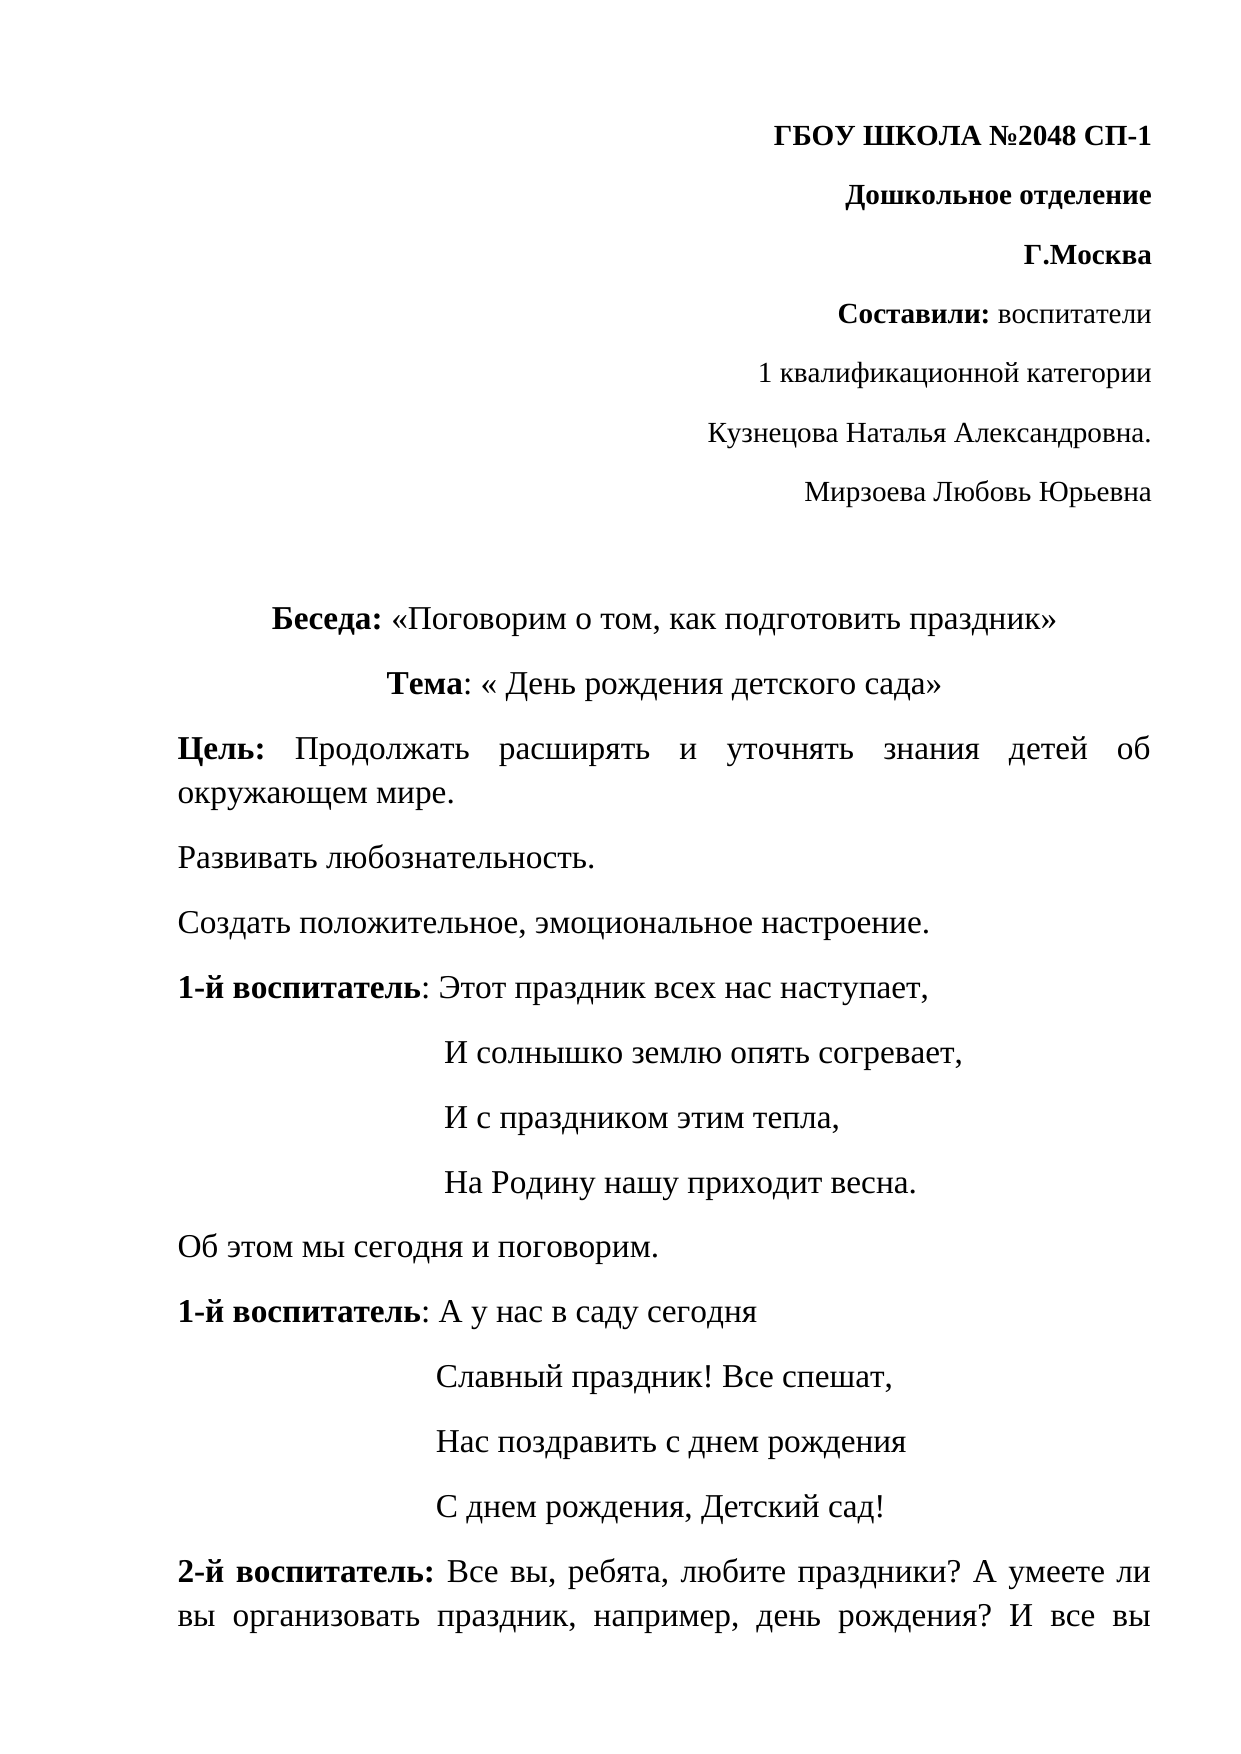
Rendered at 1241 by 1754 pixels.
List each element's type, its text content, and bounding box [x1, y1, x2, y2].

text ГБОУ ШКОЛА №2048 СП-1 [177, 118, 1152, 152]
text 1 квалификационной категории [177, 356, 1152, 389]
text Беседа: «Поговорим о том, как подготовить праздник» [177, 599, 1152, 637]
text Об этом мы сегодня и поговорим. [177, 1227, 1152, 1265]
text 1-й воспитатель: Этот праздник всех нас наступает, [177, 967, 1152, 1006]
text 1-й воспитатель: А у нас в саду сегодня [177, 1292, 1152, 1330]
text Составили: воспитатели [177, 296, 1152, 330]
text Нас поздравить с днем рождения [177, 1421, 1152, 1460]
text Славный праздник! Все спешат, [177, 1357, 1152, 1395]
text Дошкольное отделение [177, 177, 1152, 211]
text Создать положительное, эмоциональное настроение. [177, 902, 1152, 941]
text Г.Москва [177, 237, 1152, 270]
text Кузнецова Наталья Александровна. [177, 415, 1152, 448]
text Тема: « День рождения детского сада» [177, 663, 1152, 702]
text Развивать любознательность. [177, 837, 1152, 876]
text И с праздником этим тепла, [177, 1097, 1152, 1135]
text Цель: Продолжать расширять и уточнять знания детей об окружающем мире. [177, 728, 1152, 811]
text И солнышко землю опять согревает, [177, 1032, 1152, 1070]
text С днем рождения, Детский сад! [177, 1486, 1152, 1525]
text На Родину нашу приходит весна. [177, 1162, 1152, 1200]
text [177, 1551, 1152, 1634]
text Мирзоева Любовь Юрьевна [177, 474, 1152, 508]
